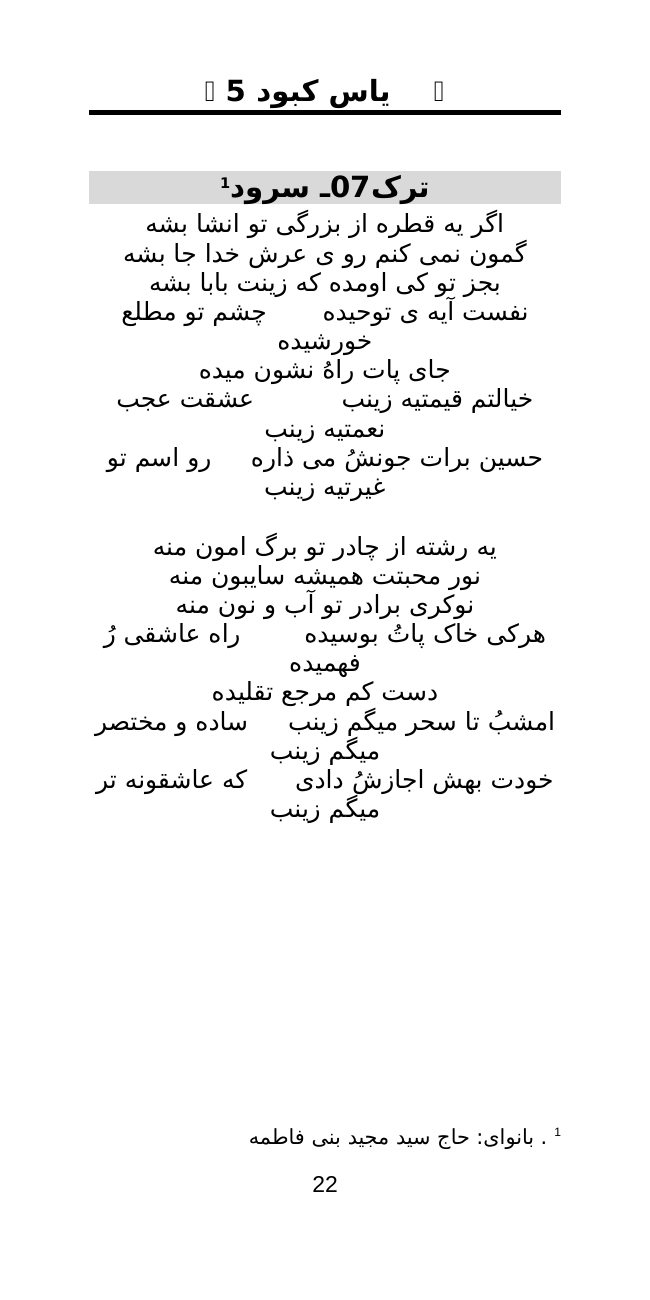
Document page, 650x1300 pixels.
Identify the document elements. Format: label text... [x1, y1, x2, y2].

text اگر یه قطره از بزرگی تو انشا بشه [89, 209, 561, 239]
text نوکری برادر تو آب و نون منه [89, 590, 561, 619]
text جای پات راهُ نشون میده [89, 355, 561, 384]
text بجز تو کی اومده که زینت بابا بشه [89, 268, 561, 297]
text هرکی خاک پاتُ بوسیده راه عاشقی رُ فهمیده [89, 619, 561, 678]
text یه رشته از چادر تو برگ امون منه [89, 532, 561, 561]
text حسین برات جونشُ می ذاره رو اسم تو غیرتیه زینب [89, 443, 561, 501]
text ترک07ـ سرود [89, 171, 561, 204]
text نفست آیه ی توحیده چشم تو مطلع خورشیده [89, 297, 561, 355]
text گمون نمی کنم رو ی عرش خدا جا بشه [89, 239, 561, 268]
text خیالتم قیمتیه زینب عشقت عجب نعمتیه زینب [89, 384, 561, 443]
text نور محبتت همیشه سایبون منه [89, 561, 561, 590]
text امشبُ تا سحر میگم زینب ساده و مختصر میگم زینب [89, 707, 561, 765]
text خودت بهش اجازشُ دادی که عاشقونه تر میگم زینب [89, 765, 561, 823]
text دست کم مرجع تقلیده [89, 678, 561, 707]
